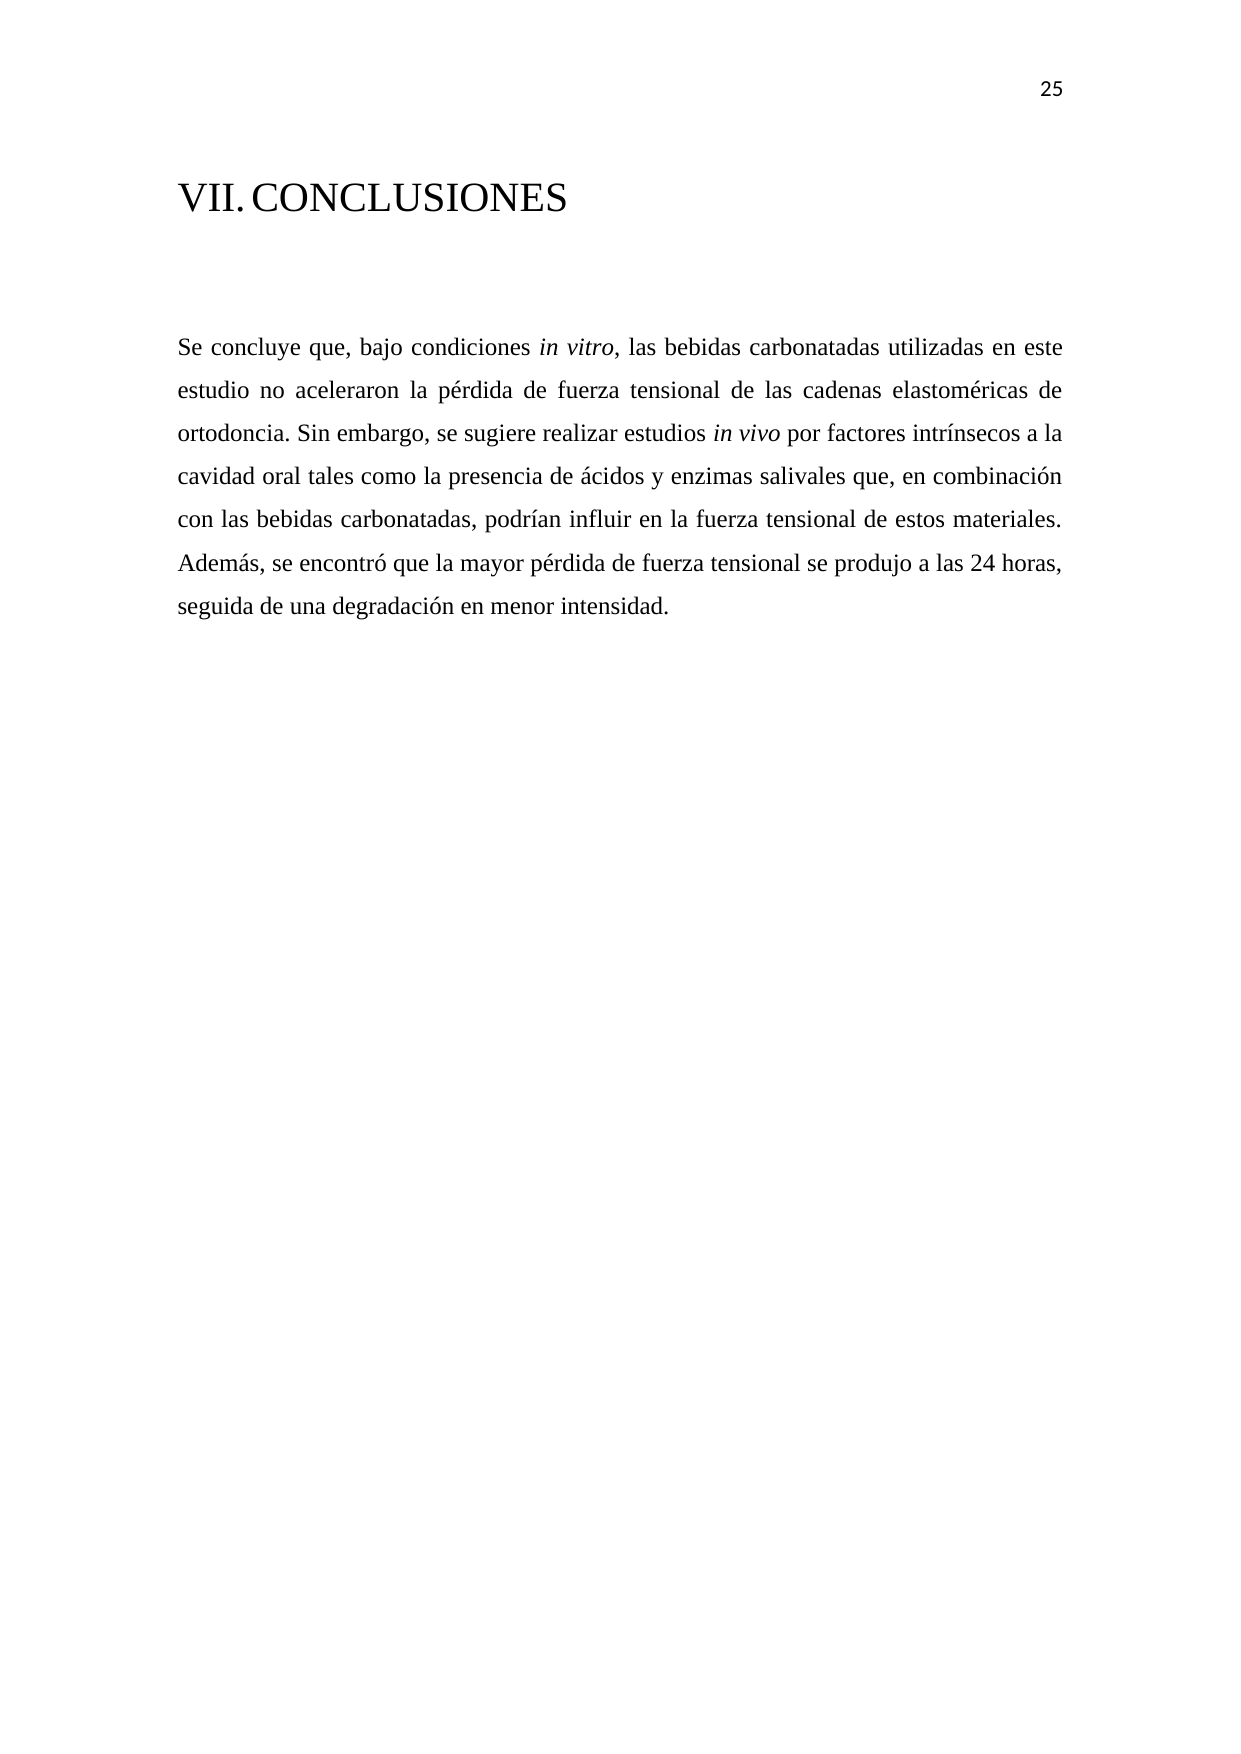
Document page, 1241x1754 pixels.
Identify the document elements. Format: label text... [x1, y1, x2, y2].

text Se concluye que, bajo condiciones in vitro, las bebidas carbonatadas utilizadas en este estudio no aceleraron la pérdida de fuerza tensional de las cadenas elastoméricas de ortodoncia. Sin embargo, se sugiere realizar estudios in vivo por factores intrínsecos a la cavidad oral tales como la presencia de ácidos y enzimas salivales que, en combinación con las bebidas carbonatadas, podrían influir en la fuerza tensional de estos materiales. Además, se encontró que la mayor pérdida de fuerza tensional se produjo a las 24 horas, seguida de una degradación en menor intensidad. [177, 332, 1063, 619]
subtitle CONCLUSIONES [177, 173, 1063, 221]
